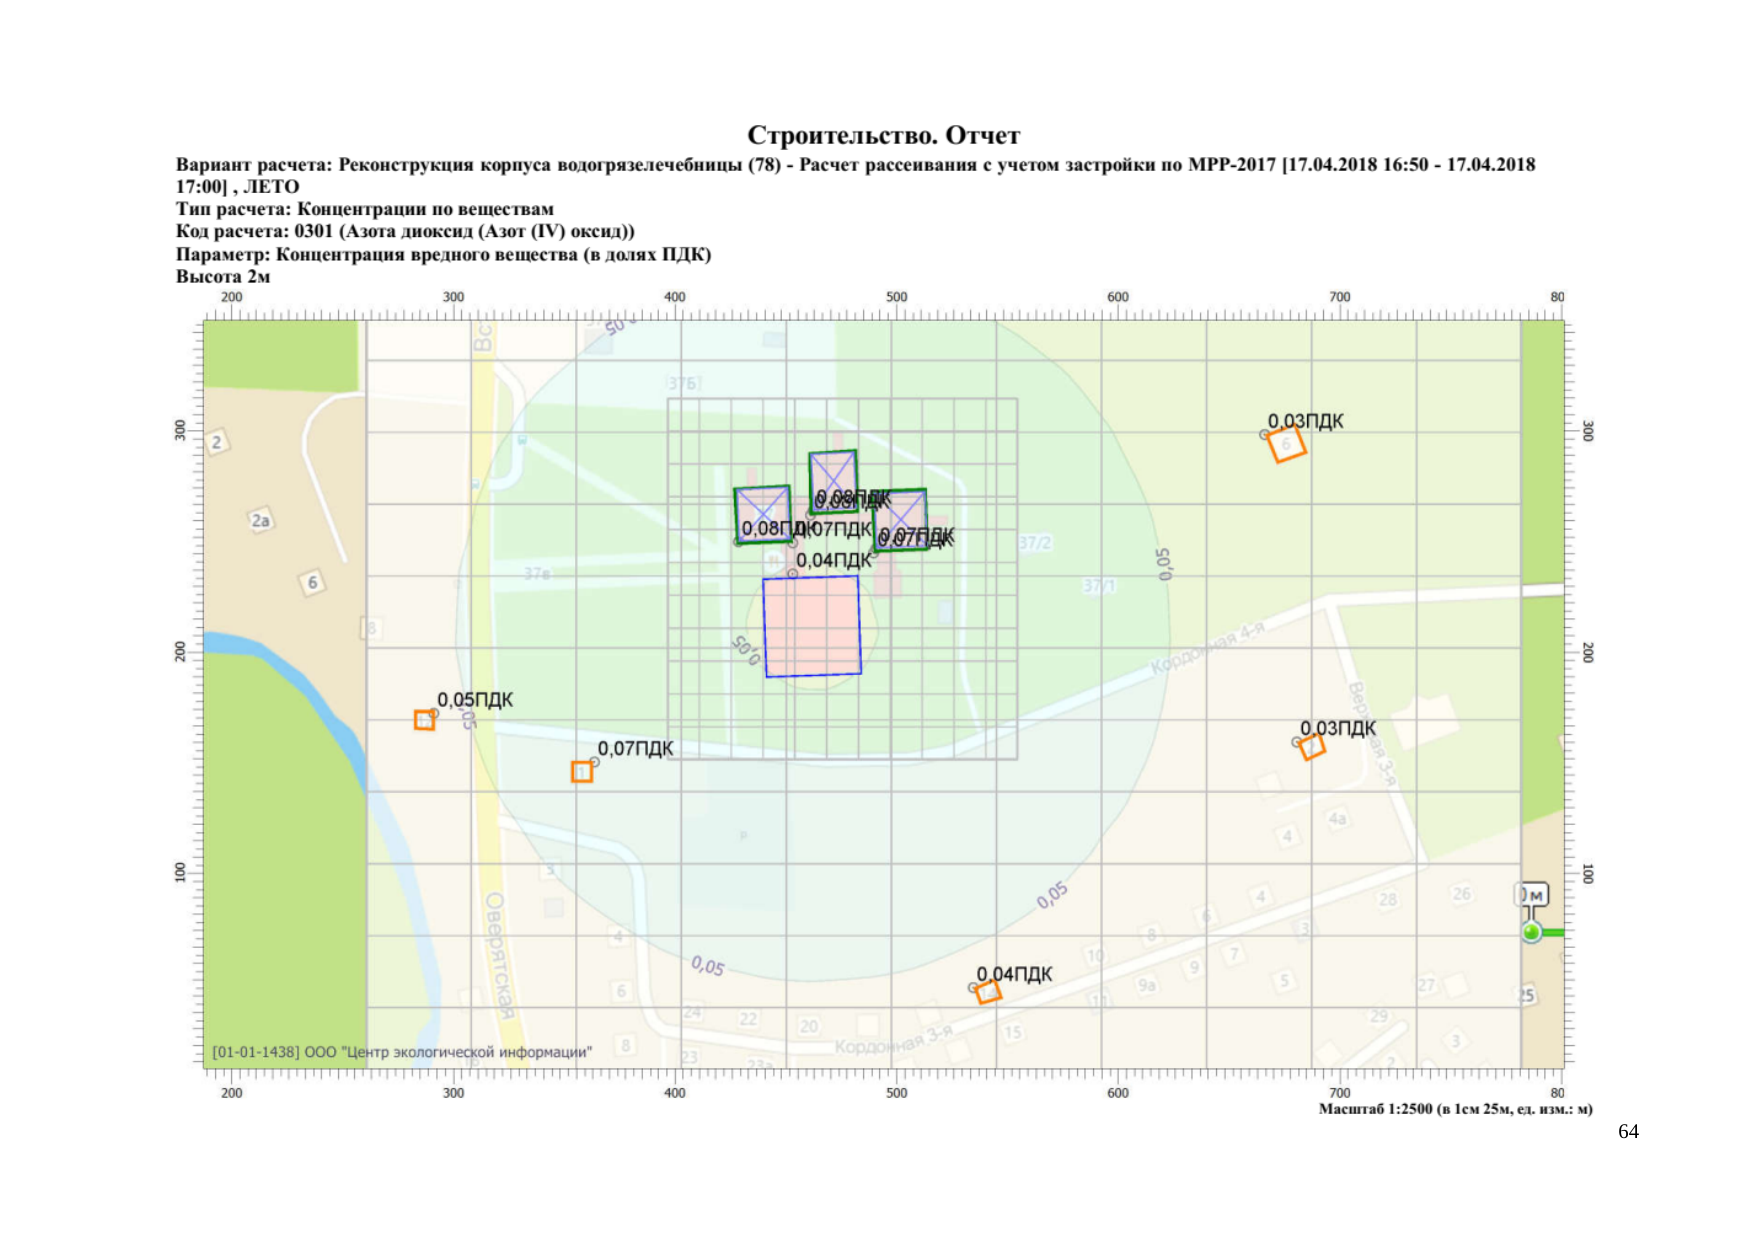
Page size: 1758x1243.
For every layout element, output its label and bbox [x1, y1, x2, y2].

picture [161, 118, 1596, 1120]
